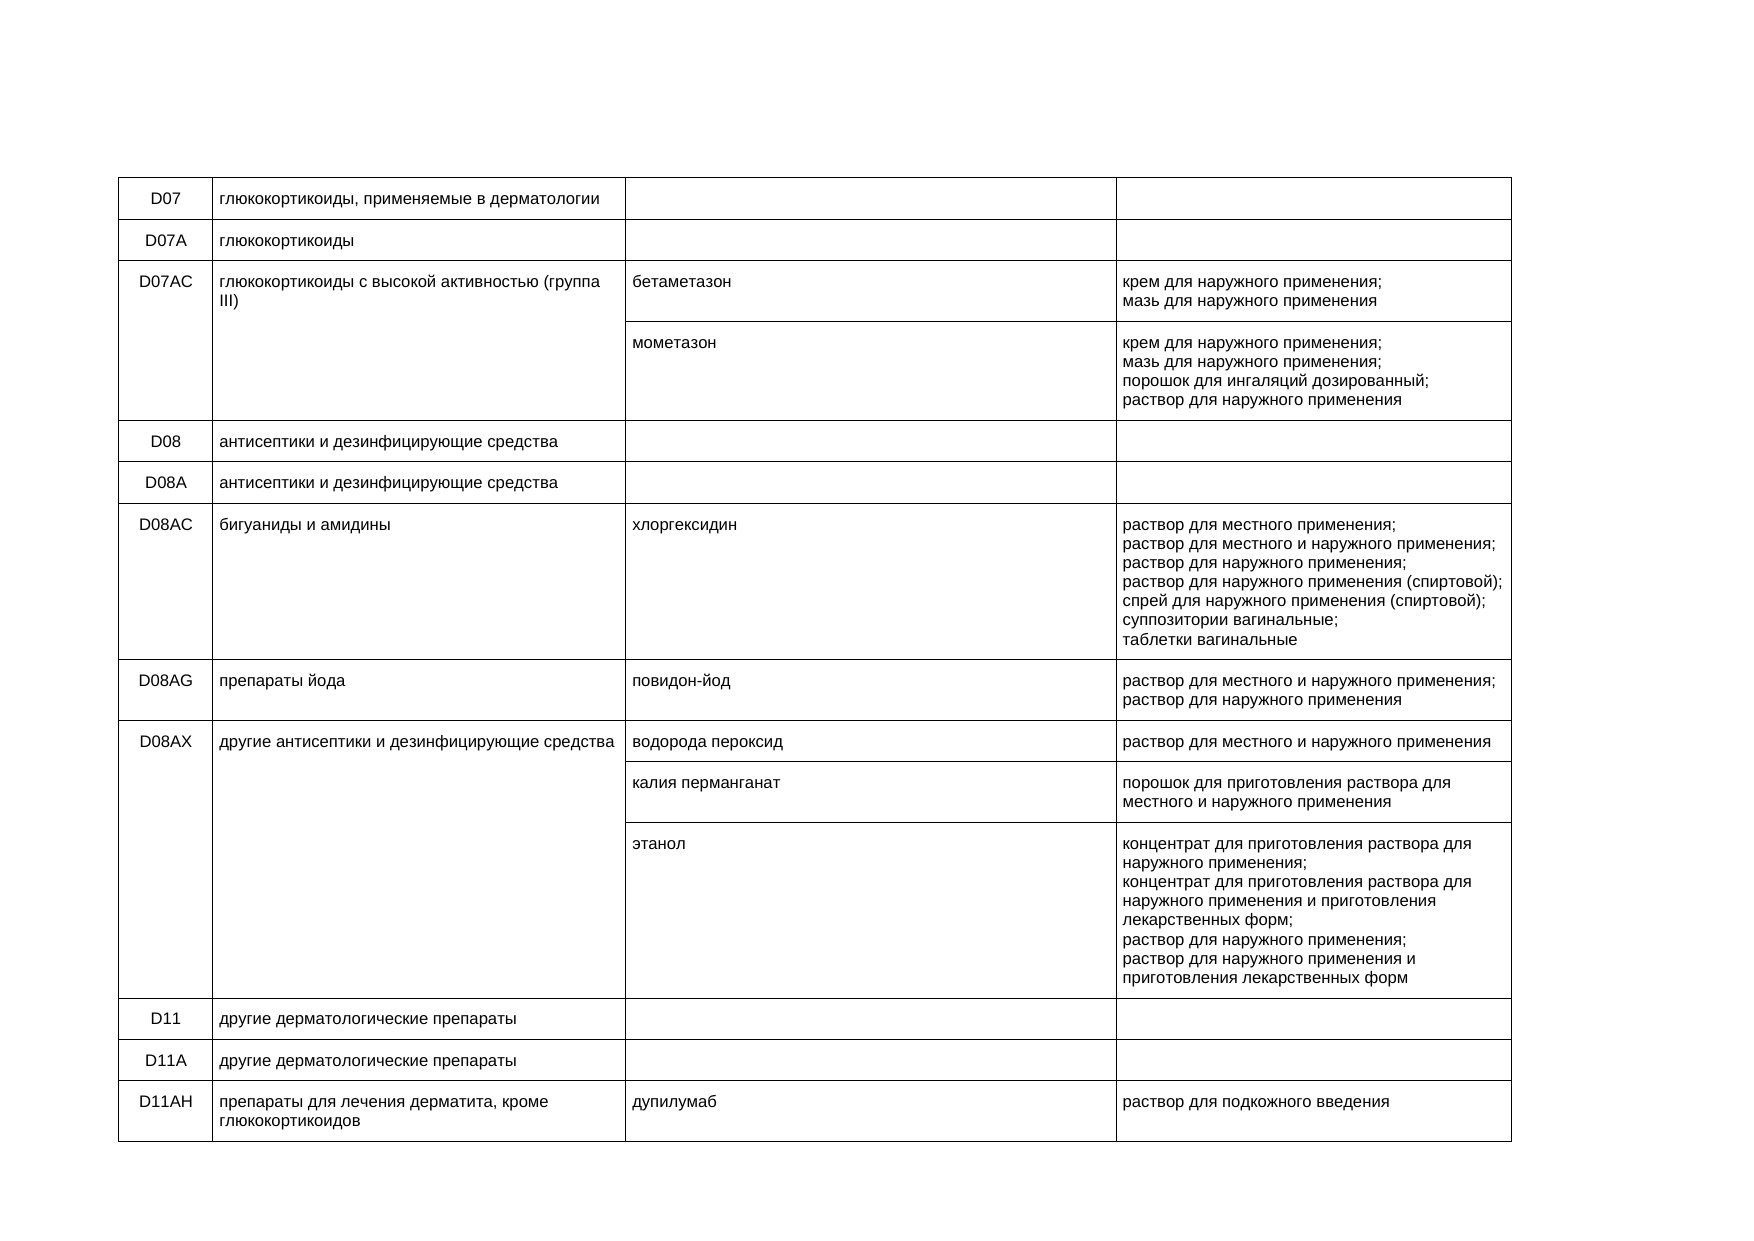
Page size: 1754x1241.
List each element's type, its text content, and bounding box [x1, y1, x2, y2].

table_cell D07 [119, 178, 212, 219]
table_cell [626, 220, 1116, 260]
table_cell бетаметазон [626, 261, 1116, 321]
table_cell другие антисептики и дезинфицирующие средства [213, 721, 625, 997]
table_cell антисептики и дезинфицирующие средства [213, 421, 625, 461]
table_cell глюкокортикоиды [213, 220, 625, 260]
table_cell глюкокортикоиды, применяемые в дерматологии [213, 178, 625, 219]
table_cell повидон-йод [626, 660, 1116, 720]
table_cell водорода пероксид [626, 721, 1116, 761]
table_cell [626, 1040, 1116, 1080]
table_cell D08 [119, 421, 212, 461]
table_cell [626, 999, 1116, 1039]
table_cell раствор для местного применения; раствор для местного и наружного применения; раствор для наружного применения; раствор для наружного применения (спиртовой); спрей для наружного применения (спиртовой); суппозитории вагинальные; таблетки вагинальные [1117, 504, 1511, 659]
table_cell D08AX [119, 721, 212, 997]
table_cell раствор для местного и наружного применения [1117, 721, 1511, 761]
table_cell дупилумаб [626, 1081, 1116, 1141]
table_cell D11A [119, 1040, 212, 1080]
table_cell другие дерматологические препараты [213, 1040, 625, 1080]
table_cell D11AH [119, 1081, 212, 1141]
table_cell D08AC [119, 504, 212, 659]
table_cell глюкокортикоиды с высокой активностью (группа III) [213, 261, 625, 420]
table_cell [1117, 421, 1511, 461]
table_cell другие дерматологические препараты [213, 999, 625, 1039]
table_cell [1117, 178, 1511, 219]
table_cell препараты йода [213, 660, 625, 720]
table_cell раствор для местного и наружного применения; раствор для наружного применения [1117, 660, 1511, 720]
table_cell крем для наружного применения; мазь для наружного применения [1117, 261, 1511, 321]
table_cell калия перманганат [626, 762, 1116, 822]
table_cell [626, 462, 1116, 503]
table_cell антисептики и дезинфицирующие средства [213, 462, 625, 503]
table_cell мометазон [626, 322, 1116, 420]
table_cell раствор для подкожного введения [1117, 1081, 1511, 1141]
table_cell [626, 178, 1116, 219]
table_cell D07AC [119, 261, 212, 420]
table_cell порошок для приготовления раствора для местного и наружного применения [1117, 762, 1511, 822]
table_cell D11 [119, 999, 212, 1039]
table_cell хлоргексидин [626, 504, 1116, 659]
table_cell концентрат для приготовления раствора для наружного применения; концентрат для приготовления раствора для наружного применения и приготовления лекарственных форм; раствор для наружного применения; раствор для наружного применения и приготовления лекарственных форм [1117, 823, 1511, 997]
table_cell [1117, 999, 1511, 1039]
table_cell [1117, 462, 1511, 503]
table_cell D08A [119, 462, 212, 503]
table_cell D08AG [119, 660, 212, 720]
table_cell препараты для лечения дерматита, кроме глюкокортикоидов [213, 1081, 625, 1141]
table_cell этанол [626, 823, 1116, 997]
table_cell бигуаниды и амидины [213, 504, 625, 659]
table_cell D07A [119, 220, 212, 260]
table_cell [1117, 220, 1511, 260]
table_cell [1117, 1040, 1511, 1080]
table_cell [626, 421, 1116, 461]
table_cell крем для наружного применения; мазь для наружного применения; порошок для ингаляций дозированный; раствор для наружного применения [1117, 322, 1511, 420]
